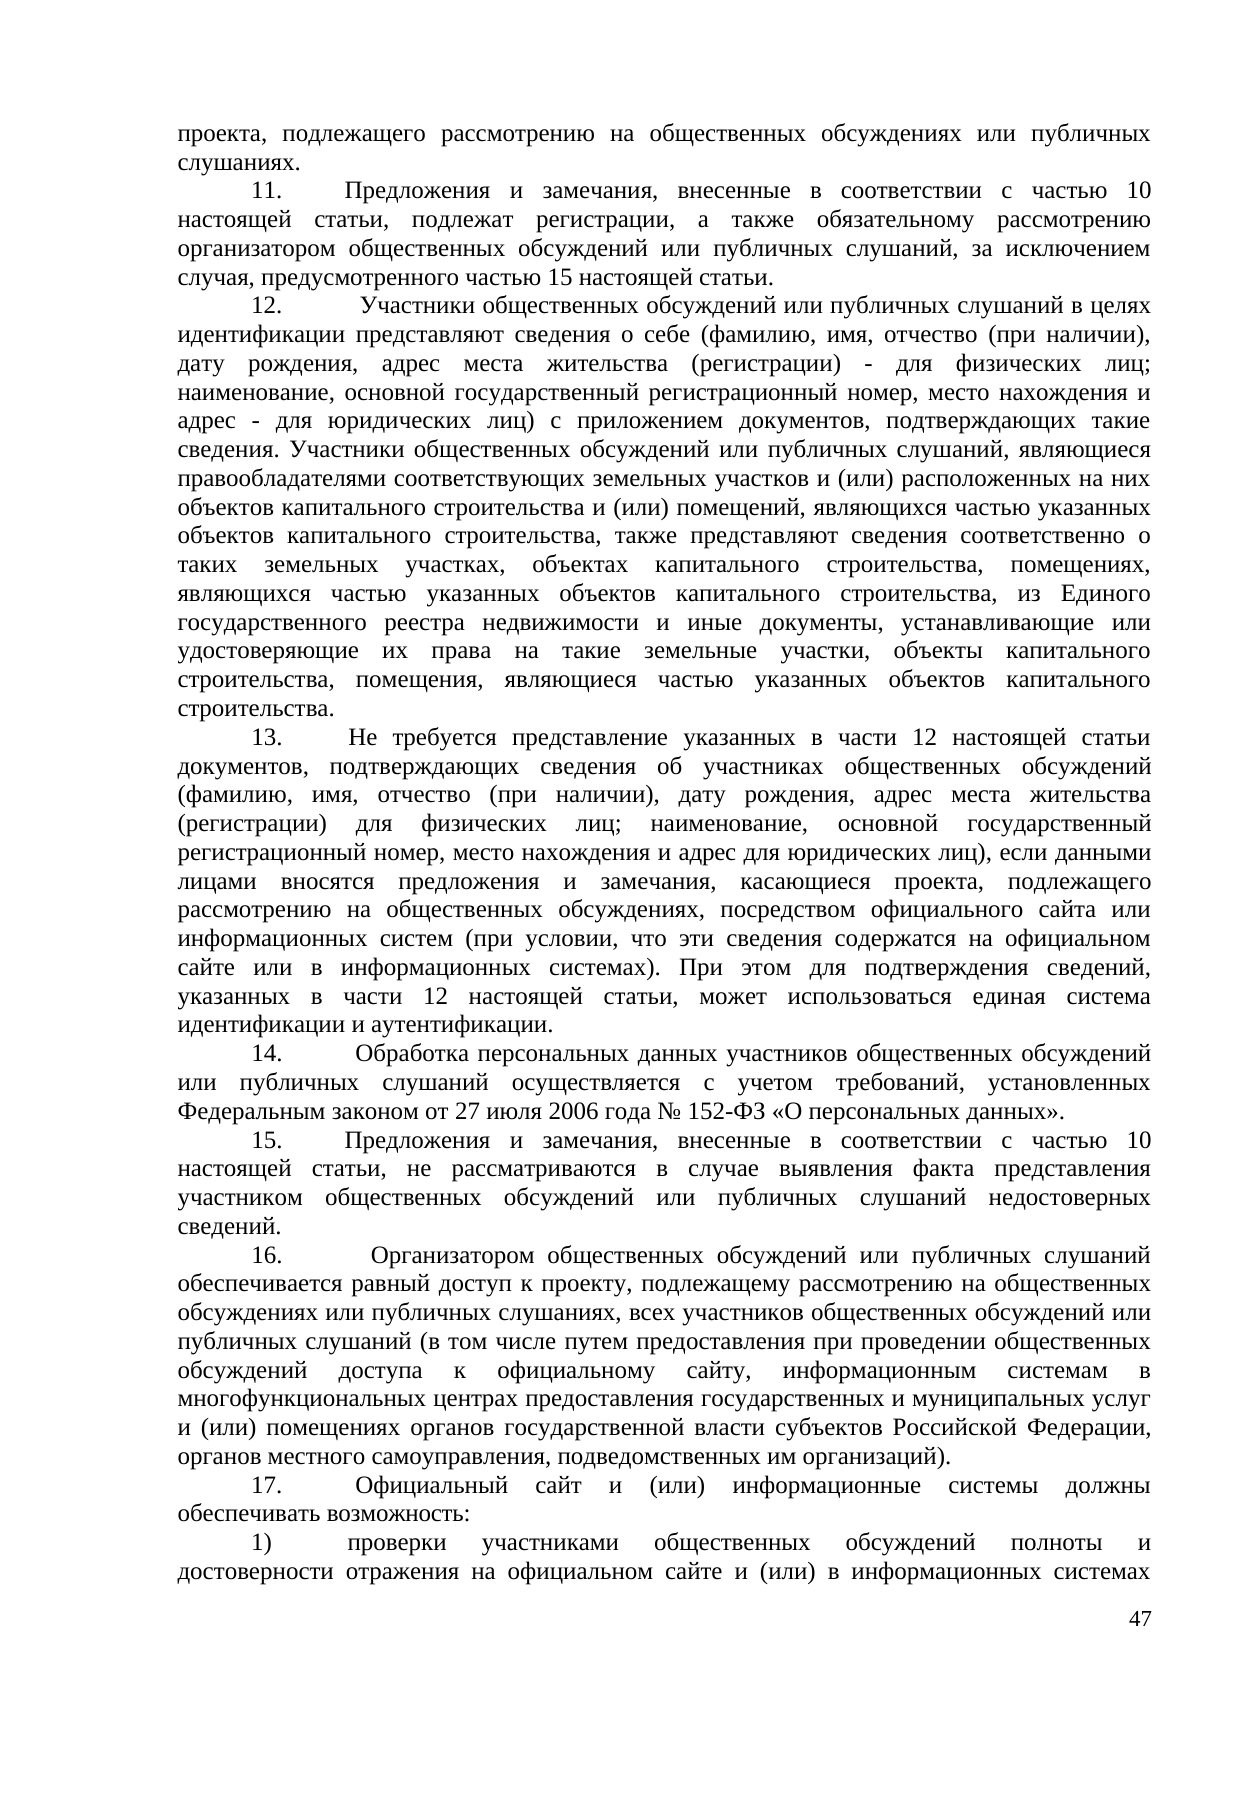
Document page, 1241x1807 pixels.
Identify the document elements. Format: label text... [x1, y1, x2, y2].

list Официальный сайт и (или) информационные системы должны обеспечивать возможность: [177, 1470, 1152, 1527]
list Предложения и замечания, внесенные в соответствии с частью 10 настоящей статьи, подлежат регистрации, а также обязательному рассмотрению организатором общественных обсуждений или публичных слушаний, за исключением случая, предусмотренного частью 15 настоящей статьи. [177, 176, 1152, 291]
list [177, 1527, 1152, 1585]
list Обработка персональных данных участников общественных обсуждений или публичных слушаний осуществляется с учетом требований, установленных Федеральным законом от 27 июля 2006 года № 152-ФЗ «О персональных данных». [177, 1038, 1152, 1124]
list Участники общественных обсуждений или публичных слушаний в целях идентификации представляют сведения о себе (фамилию, имя, отчество (при наличии), дату рождения, адрес места жительства (регистрации) - для физических лиц; наименование, основной государственный регистрационный номер, место нахождения и адрес - для юридических лиц) с приложением документов, подтверждающих такие сведения. Участники общественных обсуждений или публичных слушаний, являющиеся правообладателями соответствующих земельных участков и (или) расположенных на них объектов капитального строительства и (или) помещений, являющихся частью указанных объектов капитального строительства, также представляют сведения соответственно о таких земельных участках, объектах капитального строительства, помещениях, являющихся частью указанных объектов капитального строительства, из Единого государственного реестра недвижимости и иные документы, устанавливающие или удостоверяющие их права на такие земельные участки, объекты капитального строительства, помещения, являющиеся частью указанных объектов капитального строительства. [177, 291, 1152, 722]
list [177, 118, 1152, 176]
list Предложения и замечания, внесенные в соответствии с частью 10 настоящей статьи, не рассматриваются в случае выявления факта представления участником общественных обсуждений или публичных слушаний недостоверных сведений. [177, 1125, 1152, 1240]
list Не требуется представление указанных в части 12 настоящей статьи документов, подтверждающих сведения об участниках общественных обсуждений (фамилию, имя, отчество (при наличии), дату рождения, адрес места жительства (регистрации) для физических лиц; наименование, основной государственный регистрационный номер, место нахождения и адрес для юридических лиц), если данными лицами вносятся предложения и замечания, касающиеся проекта, подлежащего рассмотрению на общественных обсуждениях, посредством официального сайта или информационных систем (при условии, что эти сведения содержатся на официальном сайте или в информационных системах). При этом для подтверждения сведений, указанных в части 12 настоящей статьи, может использоваться единая система идентификации и аутентификации. [177, 722, 1152, 1038]
list Организатором общественных обсуждений или публичных слушаний обеспечивается равный доступ к проекту, подлежащему рассмотрению на общественных обсуждениях или публичных слушаниях, всех участников общественных обсуждений или публичных слушаний (в том числе путем предоставления при проведении общественных обсуждений доступа к официальному сайту, информационным системам в многофункциональных центрах предоставления государственных и муниципальных услуг и (или) помещениях органов государственной власти субъектов Российской Федерации, органов местного самоуправления, подведомственных им организаций). [177, 1240, 1152, 1470]
